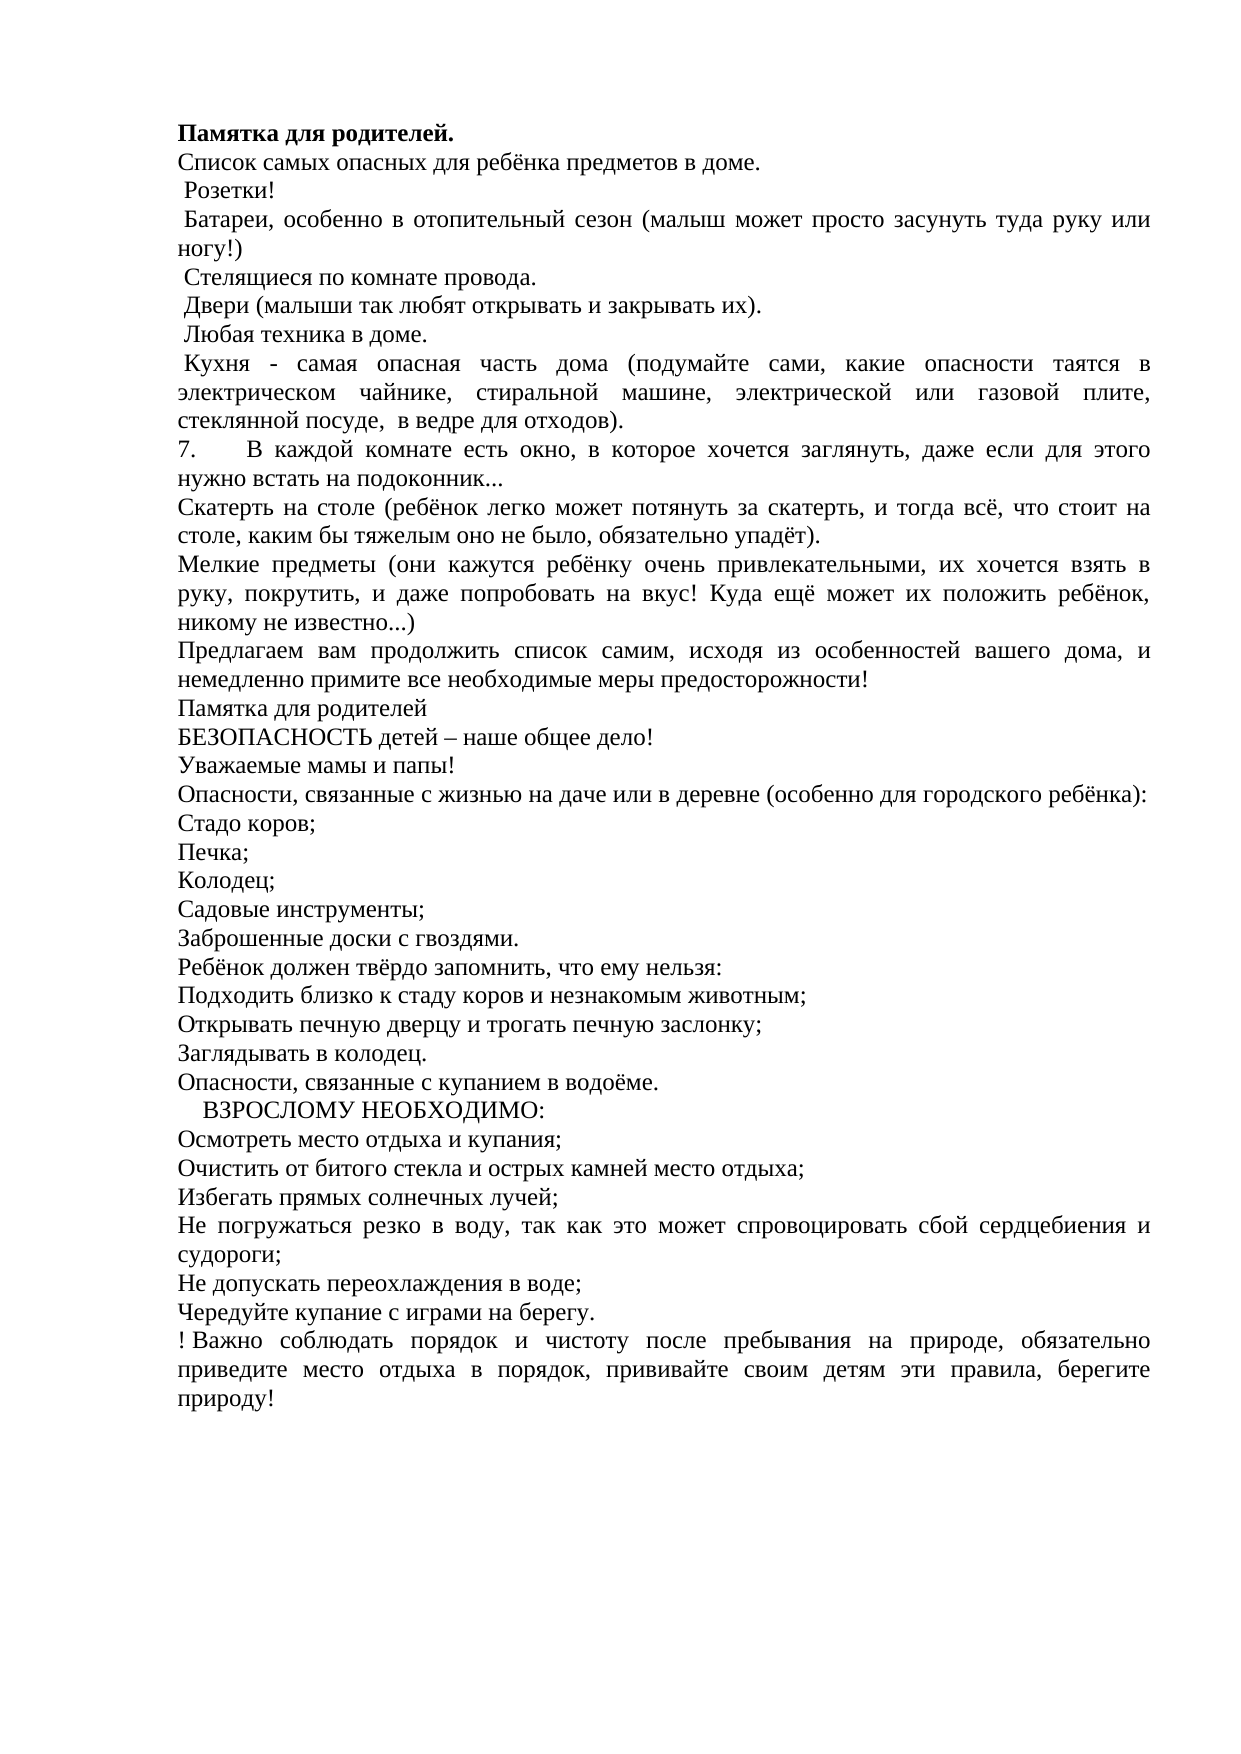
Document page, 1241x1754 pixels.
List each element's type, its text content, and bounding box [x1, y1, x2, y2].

text Кухня - самая опасная часть дома (подумайте сами, какие опасности таятся в электрическом чайнике, стиральной машине, электрической или газовой плите, стеклянной посуде, в ведре для отходов). [177, 348, 1152, 434]
text Стадо коров; [177, 808, 1152, 837]
text Стелящиеся по комнате провода. [177, 262, 1152, 291]
text 7. В каждой комнате есть окно, в которое хочется заглянуть, даже если для этого нужно встать на подоконник... [177, 434, 1152, 492]
text БЕЗОПАСНОСТЬ детей – наше общее дело! [177, 722, 1152, 751]
text Предлагаем вам продолжить список самим, исходя из особенностей вашего дома, и немедленно примите все необходимые меры предосторожности! [177, 636, 1152, 693]
text Избегать прямых солнечных лучей; [177, 1182, 1152, 1211]
text Любая техника в доме. [177, 319, 1152, 348]
text Список самых опасных для ребёнка предметов в доме. [177, 147, 1152, 176]
text Двери (малыши так любят открывать и закрывать их). [177, 291, 1152, 319]
text Колодец; [177, 866, 1152, 894]
text Печка; [177, 837, 1152, 866]
text Подходить близко к стаду коров и незнакомым животным; [177, 981, 1152, 1009]
text Памятка для родителей [177, 693, 1152, 722]
text Мелкие предметы (они кажутся ребёнку очень привлекательными, их хочется взять в руку, покрутить, и даже попробовать на вкус! Куда ещё может их положить ребёнок, никому не известно...) [177, 549, 1152, 636]
text ВЗРОСЛОМУ НЕОБХОДИМО: [177, 1096, 1152, 1124]
text Заглядывать в колодец. [177, 1038, 1152, 1067]
text Розетки! [177, 176, 1152, 204]
text Не допускать переохлаждения в воде; [177, 1268, 1152, 1297]
text Заброшенные доски с гвоздями. [177, 923, 1152, 952]
text Опасности, связанные с жизнью на даче или в деревне (особенно для городского ребёнка): [177, 779, 1152, 808]
text Не погружаться резко в воду, так как это может спровоцировать сбой сердцебиения и судороги; [177, 1211, 1152, 1268]
text Уважаемые мамы и папы! [177, 751, 1152, 779]
text Батареи, особенно в отопительный сезон (малыш может просто засунуть туда руку или ногу!) [177, 204, 1152, 262]
text Чередуйте купание с играми на берегу. [177, 1297, 1152, 1326]
text Осмотреть место отдыха и купания; [177, 1124, 1152, 1153]
text Ребёнок должен твёрдо запомнить, что ему нельзя: [177, 952, 1152, 981]
text Скатерть на столе (ребёнок легко может потянуть за скатерть, и тогда всё, что стоит на столе, каким бы тяжелым оно не было, обязательно упадёт). [177, 492, 1152, 549]
text Опасности, связанные с купанием в водоёме. [177, 1067, 1152, 1096]
text Очистить от битого стекла и острых камней место отдыха; [177, 1153, 1152, 1182]
text Садовые инструменты; [177, 894, 1152, 923]
text ! Важно соблюдать порядок и чистоту после пребывания на природе, обязательно приведите место отдыха в порядок, прививайте своим детям эти правила, берегите природу! [177, 1326, 1152, 1412]
text Открывать печную дверцу и трогать печную заслонку; [177, 1009, 1152, 1038]
text Памятка для родителей. [177, 118, 1152, 147]
